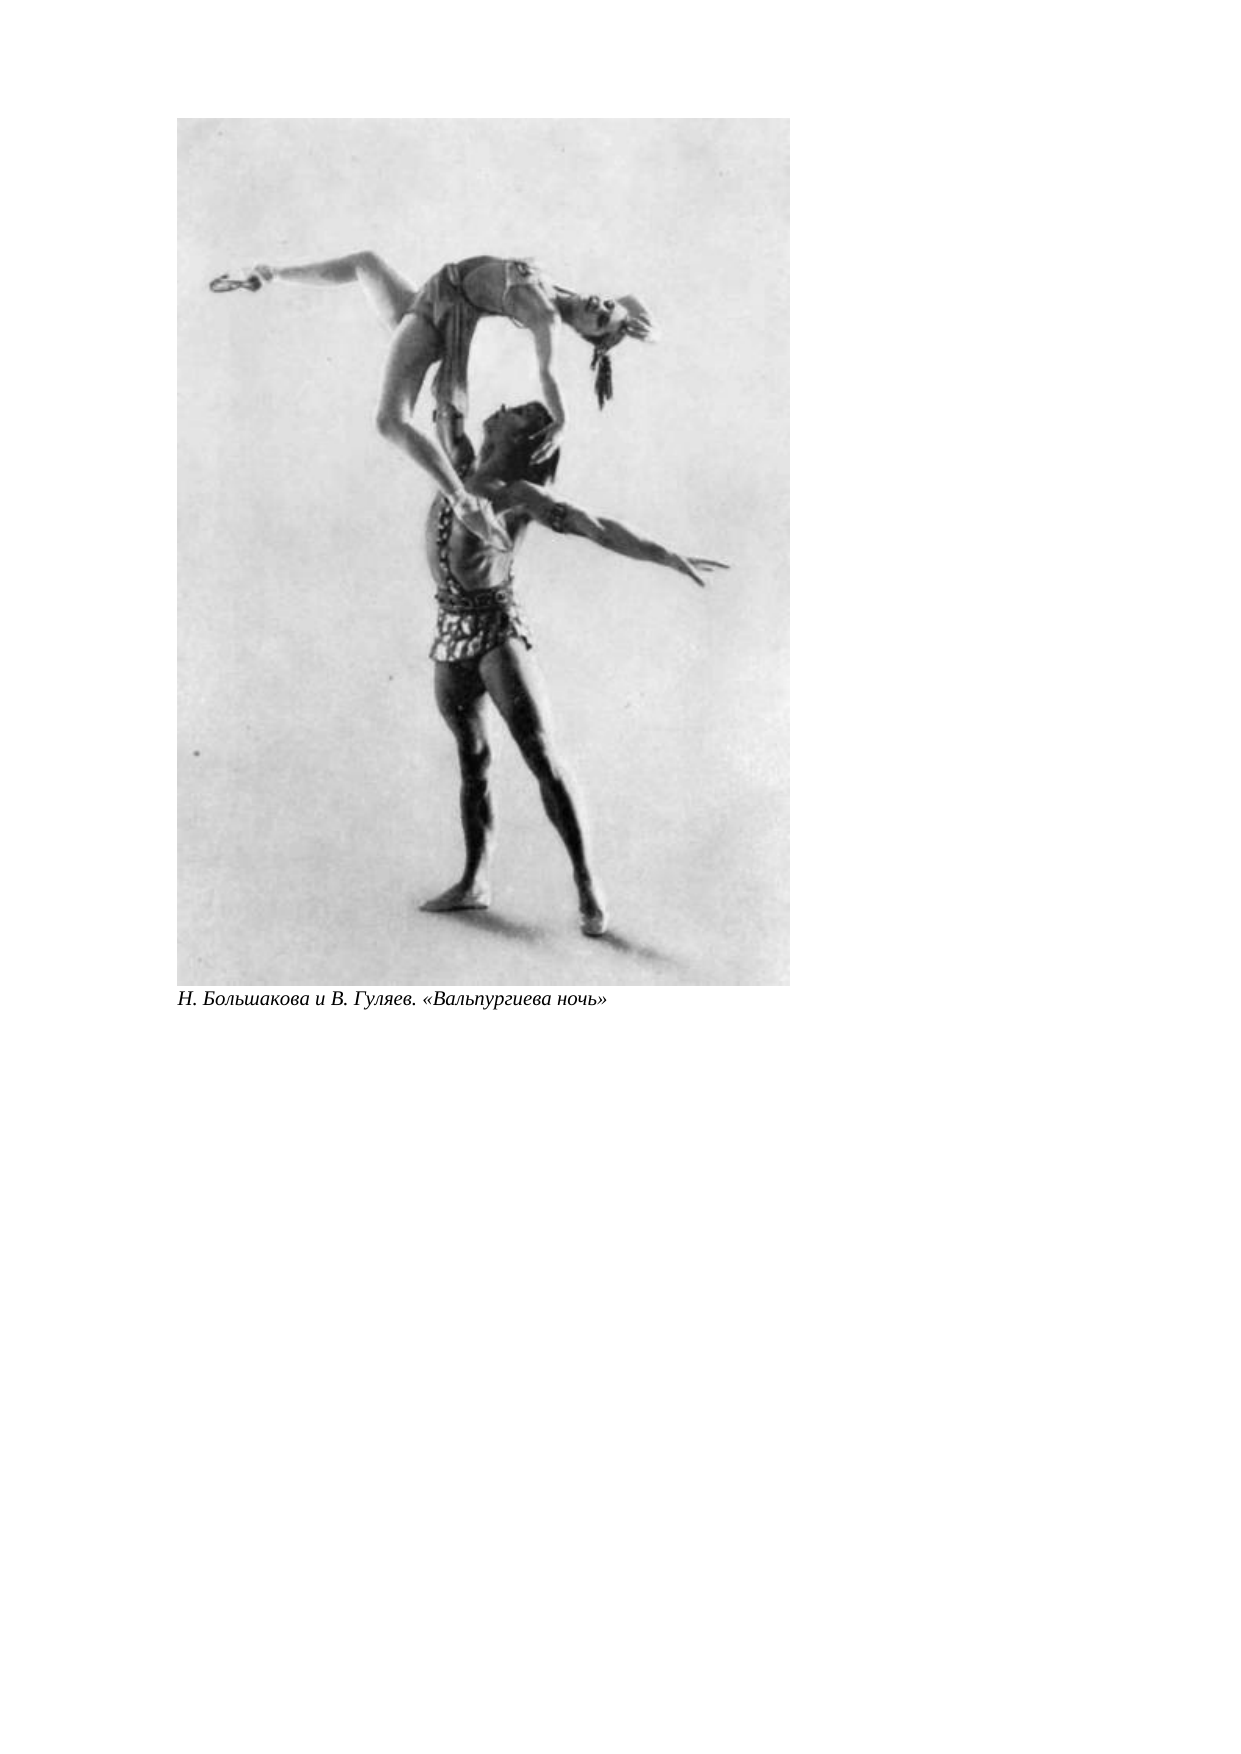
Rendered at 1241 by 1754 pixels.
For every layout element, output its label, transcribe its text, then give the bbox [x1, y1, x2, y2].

picture [177, 118, 790, 986]
text Н. Большакова и В. Гуляев. «Вальпургиева ночь» [177, 985, 1152, 1009]
